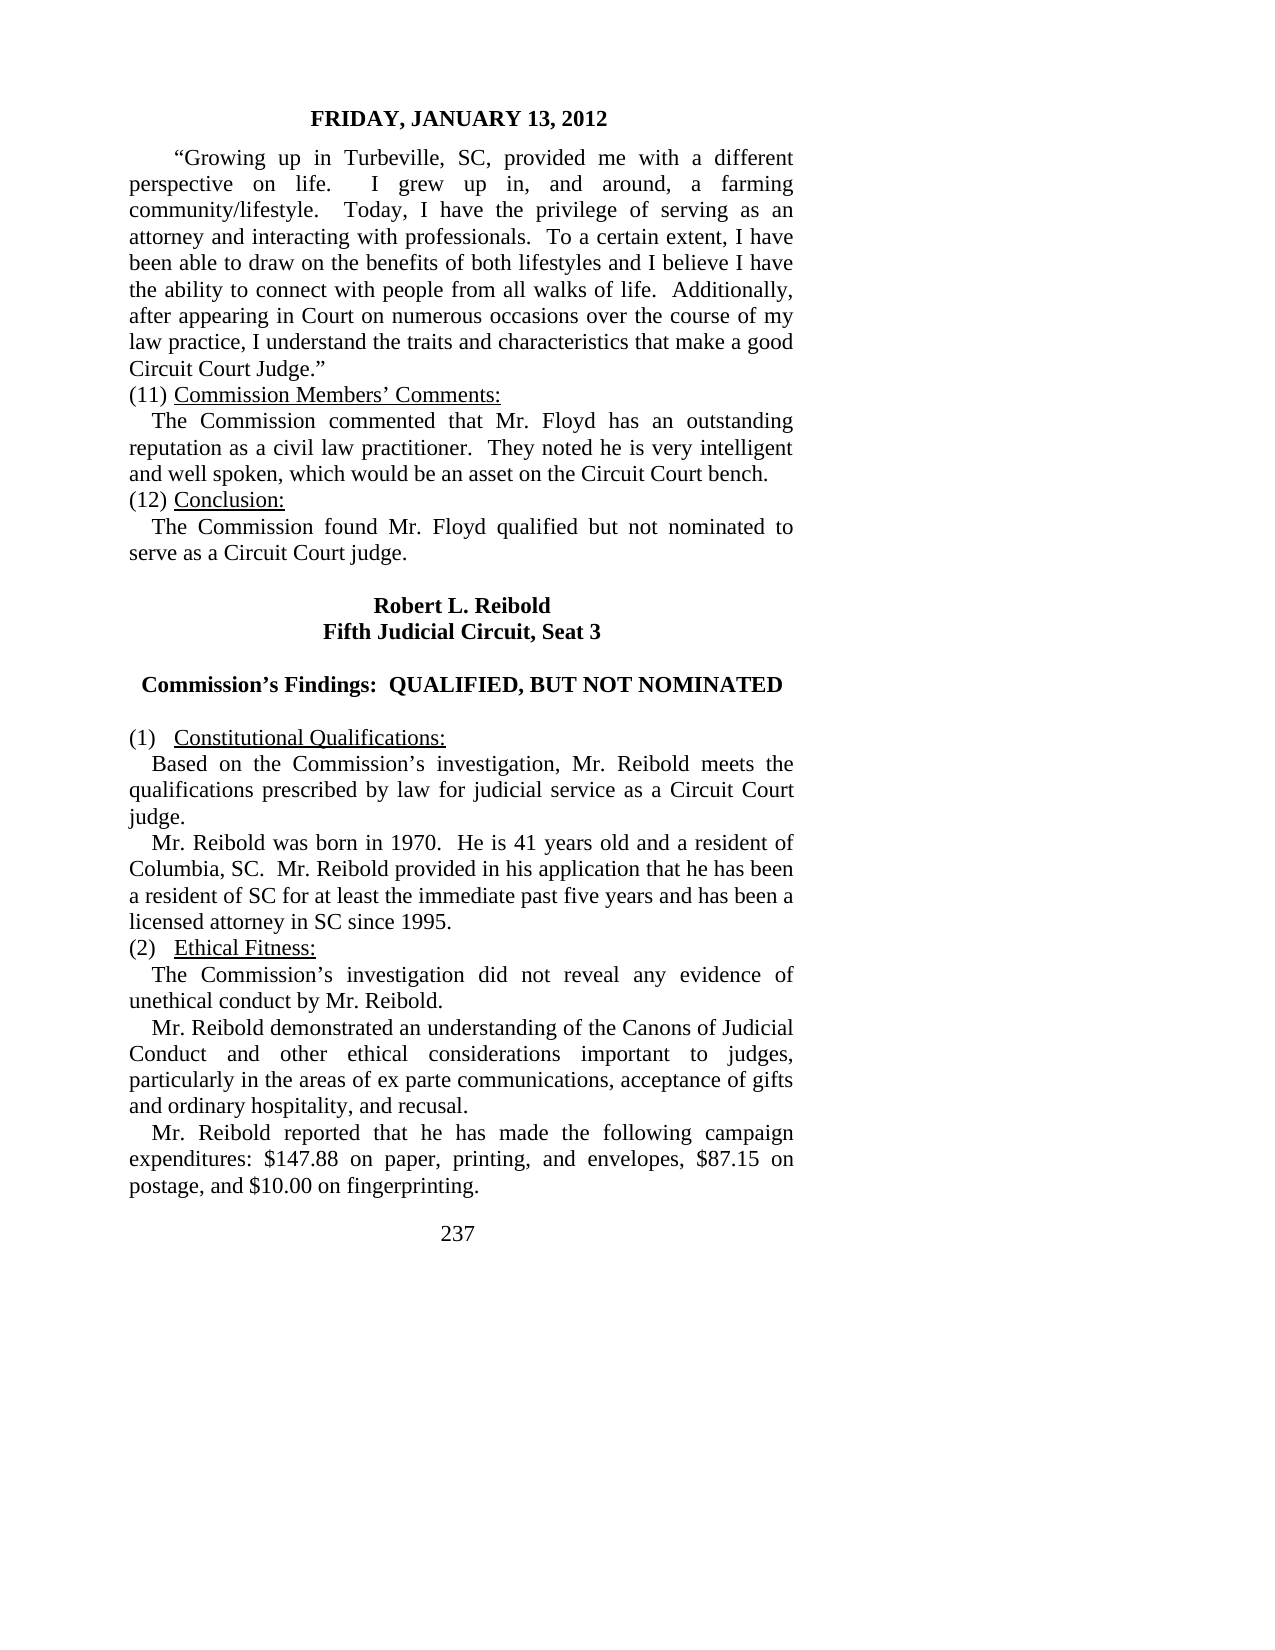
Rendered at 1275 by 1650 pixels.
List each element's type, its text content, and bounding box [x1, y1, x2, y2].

text “Growing up in Turbeville, SC, provided me with a different perspective on life. I grew up in, and around, a farming community/lifestyle. Today, I have the privilege of serving as an attorney and interacting with professionals. To a certain extent, I have been able to draw on the benefits of both lifestyles and I believe I have the ability to connect with people from all walks of life. Additionally, after appearing in Court on numerous occasions over the course of my law practice, I understand the traits and characteristics that make a good Circuit Court Judge.” [129, 144, 794, 381]
text Based on the Commission’s investigation, Mr. Reibold meets the qualifications prescribed by law for judicial service as a Circuit Court judge. [129, 750, 795, 829]
text Mr. Reibold reported that he has made the following campaign expenditures: $147.88 on paper, printing, and envelopes, $87.15 on postage, and $10.00 on fingerprinting. [129, 1119, 794, 1198]
text The Commission found Mr. Floyd qualified but not nominated to serve as a Circuit Court judge. [129, 513, 794, 566]
text The Commission’s investigation did not reveal any evidence of unethical conduct by Mr. Reibold. [129, 961, 794, 1013]
text The Commission commented that Mr. Floyd has an outstanding reputation as a civil law practitioner. They noted he is very intelligent and well spoken, which would be an asset on the Circuit Court bench. [129, 407, 794, 486]
text Mr. Reibold was born in 1970. He is 41 years old and a resident of Columbia, SC. Mr. Reibold provided in his application that he has been a resident of SC for at least the immediate past five years and has been a licensed attorney in SC since 1995. [129, 829, 795, 934]
text (1) Constitutional Qualifications: [129, 724, 795, 750]
text Fifth Judicial Circuit, Seat 3 [129, 618, 795, 644]
text (11) Commission Members’ Comments: [129, 381, 794, 407]
text Robert L. Reibold [129, 592, 795, 618]
text Mr. Reibold demonstrated an understanding of the Canons of Judicial Conduct and other ethical considerations important to judges, particularly in the areas of ex parte communications, acceptance of gifts and ordinary hospitality, and recusal. [129, 1013, 794, 1119]
text (2) Ethical Fitness: [129, 934, 794, 961]
text Commission’s Findings: QUALIFIED, BUT NOT NOMINATED [129, 671, 795, 697]
text (12) Conclusion: [129, 486, 794, 513]
